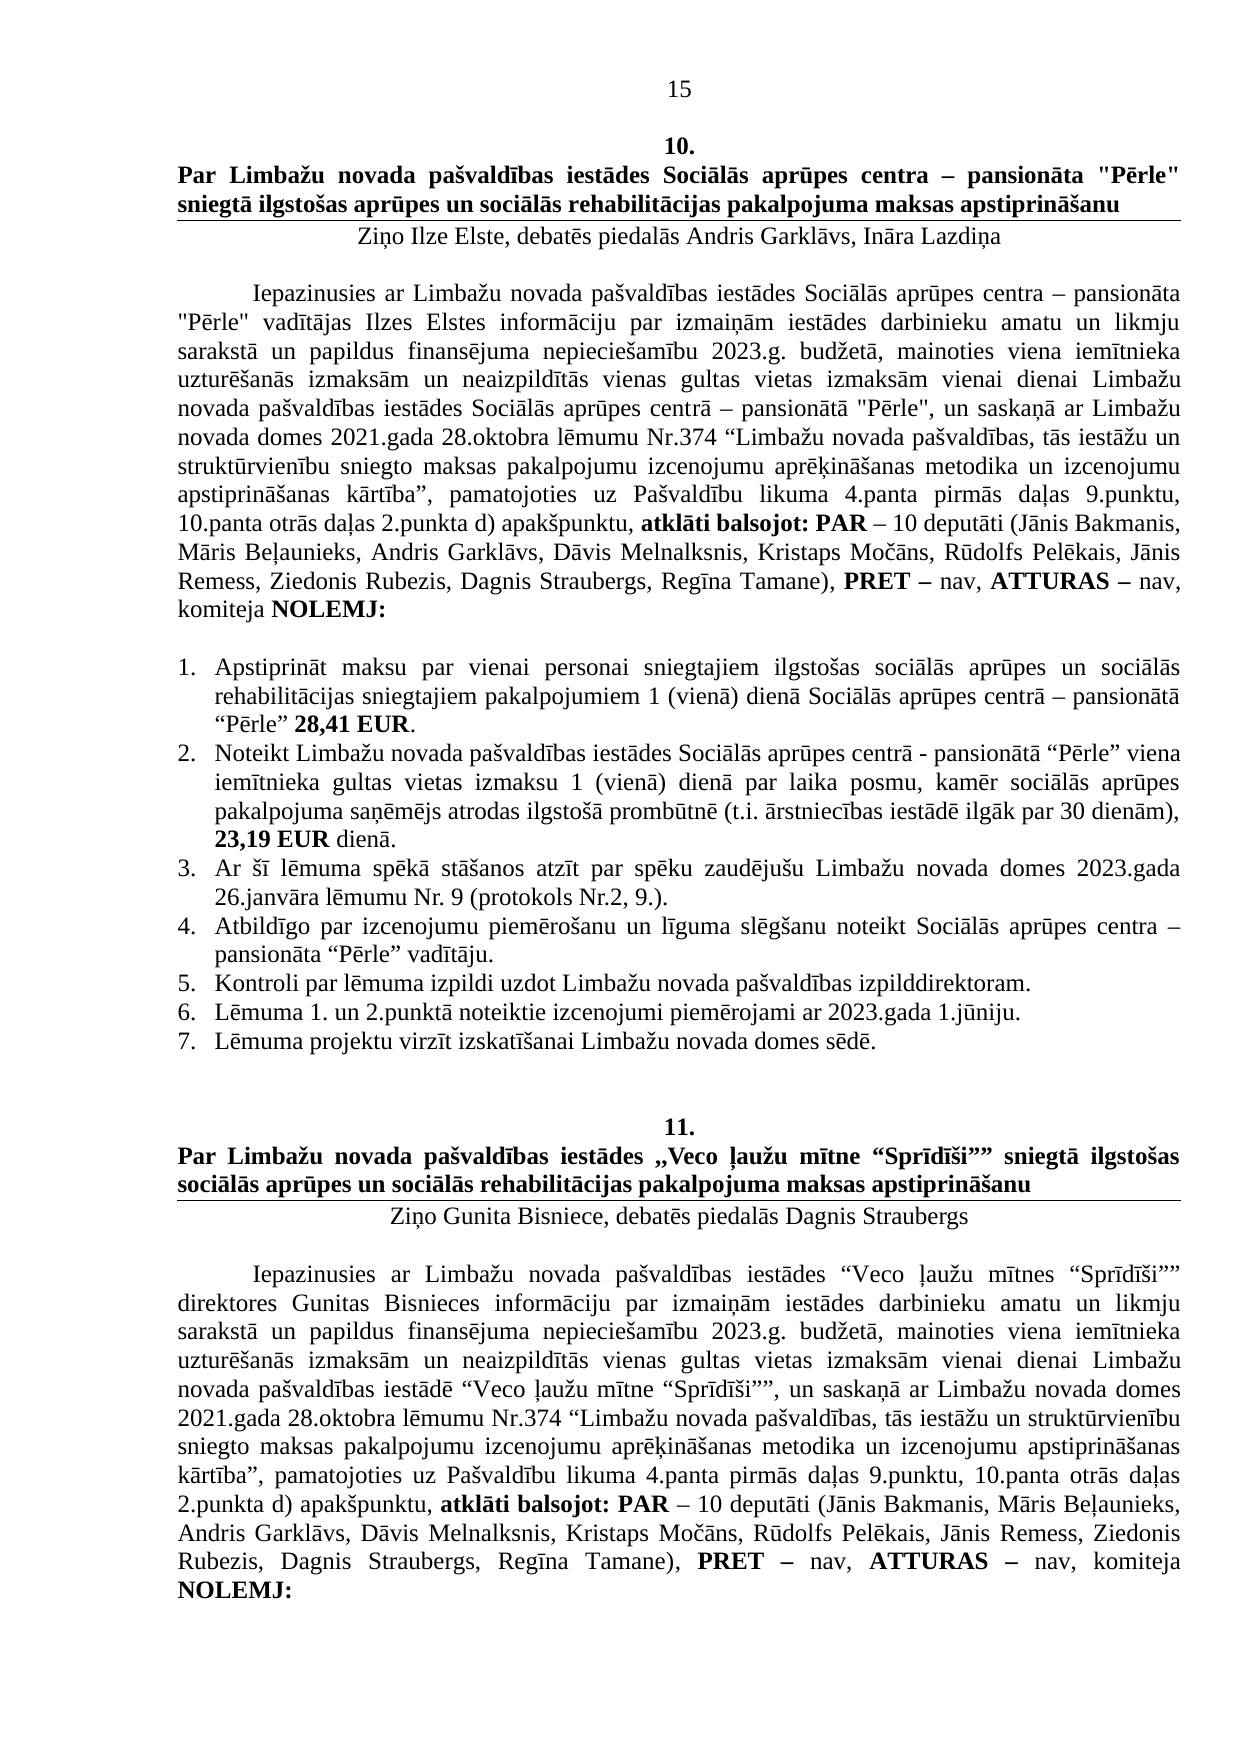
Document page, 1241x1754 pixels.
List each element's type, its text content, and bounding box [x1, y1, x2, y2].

text Ziņo Ilze Elste, debatēs piedalās Andris Garklāvs, Ināra Lazdiņa [177, 221, 1181, 249]
text Par Limbažu novada pašvaldības iestādes ,,Veco ļaužu mītne “Sprīdīši”” sniegtā ilgstošas sociālās aprūpes un sociālās rehabilitācijas pakalpojuma maksas apstiprināšanu [177, 1141, 1181, 1200]
list Apstiprināt maksu par vienai personai sniegtajiem ilgstošas sociālās aprūpes un sociālās rehabilitācijas sniegtajiem pakalpojumiem 1 (vienā) dienā Sociālās aprūpes centrā – pansionātā “Pērle” 28,41 EUR. [177, 652, 1181, 738]
list Kontroli par lēmuma izpildi uzdot Limbažu novada pašvaldības izpilddirektoram. [177, 968, 1181, 997]
list Atbildīgo par izcenojumu piemērošanu un līguma slēgšanu noteikt Sociālās aprūpes centra – pansionāta “Pērle” vadītāju. [177, 911, 1181, 968]
list Noteikt Limbažu novada pašvaldības iestādes Sociālās aprūpes centrā - pansionātā “Pērle” viena iemītnieka gultas vietas izmaksu 1 (vienā) dienā par laika posmu, kamēr sociālās aprūpes pakalpojuma saņēmējs atrodas ilgstošā prombūtnē (t.i. ārstniecības iestādē ilgāk par 30 dienām), 23,19 EUR dienā. [177, 738, 1181, 853]
list Ar šī lēmuma spēkā stāšanos atzīt par spēku zaudējušu Limbažu novada domes 2023.gada 26.janvāra lēmumu Nr. 9 (protokols Nr.2, 9.). [177, 853, 1181, 911]
list Lēmuma 1. un 2.punktā noteiktie izcenojumi piemērojami ar 2023.gada 1.jūniju. [177, 997, 1181, 1026]
text Iepazinusies ar Limbažu novada pašvaldības iestādes Sociālās aprūpes centra – pansionāta "Pērle" vadītājas Ilzes Elstes informāciju par izmaiņām iestādes darbinieku amatu un likmju sarakstā un papildus finansējuma nepieciešamību 2023.g. budžetā, mainoties viena iemītnieka uzturēšanās izmaksām un neaizpildītās vienas gultas vietas izmaksām vienai dienai Limbažu novada pašvaldības iestādes Sociālās aprūpes centrā – pansionātā "Pērle", un saskaņā ar Limbažu novada domes 2021.gada 28.oktobra lēmumu Nr.374 “Limbažu novada pašvaldības, tās iestāžu un struktūrvienību sniegto maksas pakalpojumu izcenojumu aprēķināšanas metodika un izcenojumu apstiprināšanas kārtība”, pamatojoties uz Pašvaldību likuma 4.panta pirmās daļas 9.punktu, 10.panta otrās daļas 2.punkta d) apakšpunktu, atklāti balsojot: PAR – 10 deputāti (Jānis Bakmanis, Māris Beļaunieks, Andris Garklāvs, Dāvis Melnalksnis, Kristaps Močāns, Rūdolfs Pelēkais, Jānis Remess, Ziedonis Rubezis, Dagnis Straubergs, Regīna Tamane), PRET – nav, ATTURAS – nav, komiteja NOLEMJ: [177, 278, 1181, 623]
text 11. [177, 1112, 1181, 1141]
text 10. [177, 131, 1181, 160]
list Lēmuma projektu virzīt izskatīšanai Limbažu novada domes sēdē. [177, 1026, 1181, 1054]
text Par Limbažu novada pašvaldības iestādes Sociālās aprūpes centra – pansionāta "Pērle" sniegtā ilgstošas aprūpes un sociālās rehabilitācijas pakalpojuma maksas apstiprināšanu [177, 160, 1181, 220]
text Ziņo Gunita Bisniece, debatēs piedalās Dagnis Straubergs [177, 1201, 1181, 1230]
text Iepazinusies ar Limbažu novada pašvaldības iestādes “Veco ļaužu mītnes “Sprīdīši”” direktores Gunitas Bisnieces informāciju par izmaiņām iestādes darbinieku amatu un likmju sarakstā un papildus finansējuma nepieciešamību 2023.g. budžetā, mainoties viena iemītnieka uzturēšanās izmaksām un neaizpildītās vienas gultas vietas izmaksām vienai dienai Limbažu novada pašvaldības iestādē “Veco ļaužu mītne “Sprīdīši””, un saskaņā ar Limbažu novada domes 2021.gada 28.oktobra lēmumu Nr.374 “Limbažu novada pašvaldības, tās iestāžu un struktūrvienību sniegto maksas pakalpojumu izcenojumu aprēķināšanas metodika un izcenojumu apstiprināšanas kārtība”, pamatojoties uz Pašvaldību likuma 4.panta pirmās daļas 9.punktu, 10.panta otrās daļas 2.punkta d) apakšpunktu, atklāti balsojot: PAR – 10 deputāti (Jānis Bakmanis, Māris Beļaunieks, Andris Garklāvs, Dāvis Melnalksnis, Kristaps Močāns, Rūdolfs Pelēkais, Jānis Remess, Ziedonis Rubezis, Dagnis Straubergs, Regīna Tamane), PRET – nav, ATTURAS – nav, komiteja NOLEMJ: [177, 1259, 1181, 1604]
